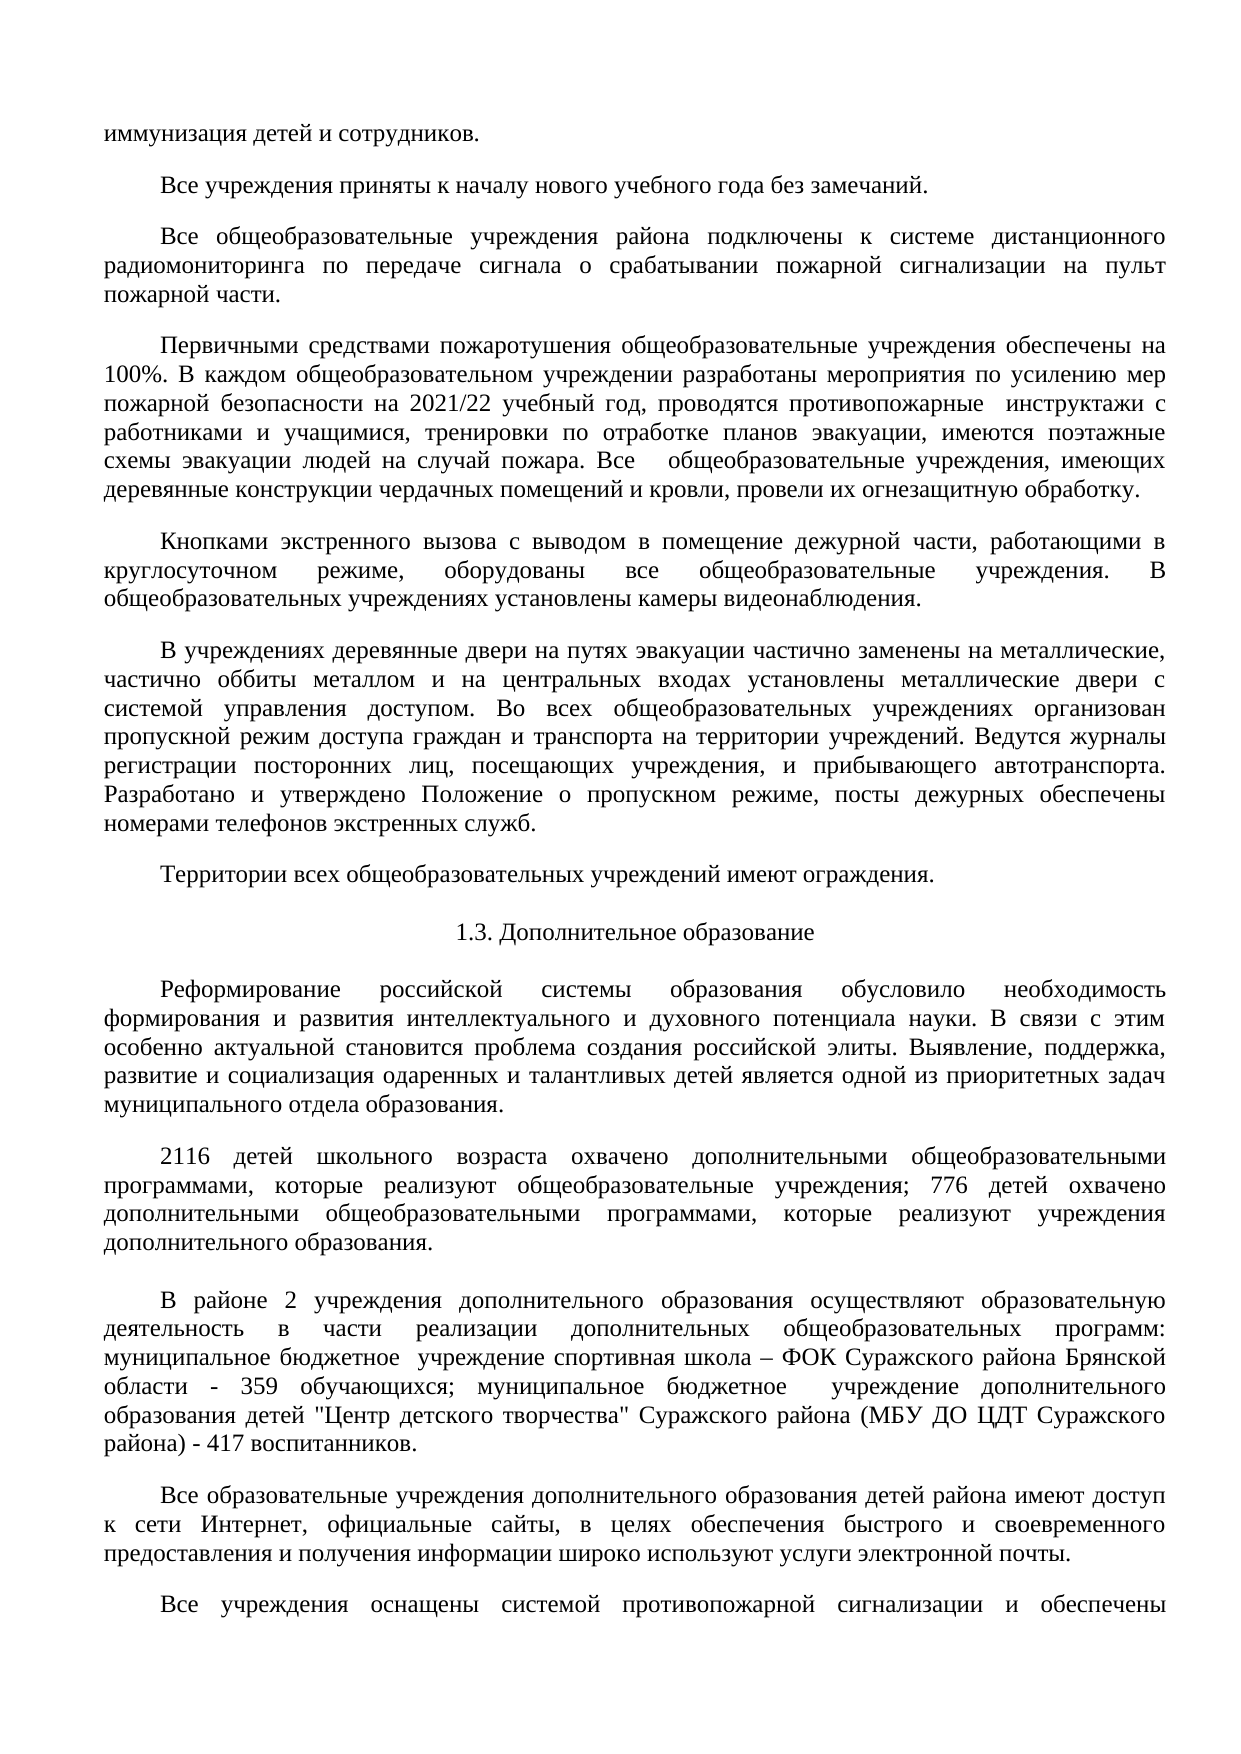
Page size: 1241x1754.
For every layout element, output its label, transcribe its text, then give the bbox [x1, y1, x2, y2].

text В учреждениях деревянные двери на путях эвакуации частично заменены на металлические, частично оббиты металлом и на центральных входах установлены металлические двери с системой управления доступом. Во всех общеобразовательных учреждениях организован пропускной режим доступа граждан и транспорта на территории учреждений. Ведутся журналы регистрации посторонних лиц, посещающих учреждения, и прибывающего автотранспорта. Разработано и утверждено Положение о пропускном режиме, посты дежурных обеспечены номерами телефонов экстренных служб. [103, 635, 1167, 836]
text Первичными средствами пожаротушения общеобразовательные учреждения обеспечены на 100%. В каждом общеобразовательном учреждении разработаны мероприятия по усилению мер пожарной безопасности на 2021/22 учебный год, проводятся противопожарные инструктажи с работниками и учащимися, тренировки по отработке планов эвакуации, имеются поэтажные схемы эвакуации людей на случай пожара. Все общеобразовательные учреждения, имеющих деревянные конструкции чердачных помещений и кровли, провели их огнезащитную обработку. [103, 331, 1167, 503]
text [103, 1589, 1167, 1618]
text 1.3. Дополнительное образование [103, 917, 1167, 946]
text Все образовательные учреждения дополнительного образования детей района имеют доступ к сети Интернет, официальные сайты, в целях обеспечения быстрого и своевременного предоставления и получения информации широко используют услуги электронной почты. [103, 1480, 1167, 1566]
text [103, 118, 1167, 147]
text 2116 детей школьного возраста охвачено дополнительными общеобразовательными программами, которые реализуют общеобразовательные учреждения; 776 детей охвачено дополнительными общеобразовательными программами, которые реализуют учреждения дополнительного образования. [103, 1141, 1167, 1256]
text В районе 2 учреждения дополнительного образования осуществляют образовательную деятельность в части реализации дополнительных общеобразовательных программ: муниципальное бюджетное учреждение спортивная школа – ФОК Суражского района Брянской области - 359 обучающихся; муниципальное бюджетное учреждение дополнительного образования детей "Центр детского творчества" Суражского района (МБУ ДО ЦДТ Суражского района) - 417 воспитанников. [103, 1285, 1167, 1457]
text Все учреждения приняты к началу нового учебного года без замечаний. [103, 170, 1167, 198]
text Все общеобразовательные учреждения района подключены к системе дистанционного радиомониторинга по передаче сигнала о срабатывании пожарной сигнализации на пульт пожарной части. [103, 221, 1167, 308]
text Реформирование российской системы образования обусловило необходимость формирования и развития интеллектуального и духовного потенциала науки. В связи с этим особенно актуальной становится проблема создания российской элиты. Выявление, поддержка, развитие и социализация одаренных и талантливых детей является одной из приоритетных задач муниципального отдела образования. [103, 974, 1167, 1118]
text Территории всех общеобразовательных учреждений имеют ограждения. [103, 859, 1167, 888]
text Кнопками экстренного вызова с выводом в помещение дежурной части, работающими в круглосуточном режиме, оборудованы все общеобразовательные учреждения. В общеобразовательных учреждениях установлены камеры видеонаблюдения. [103, 526, 1167, 612]
